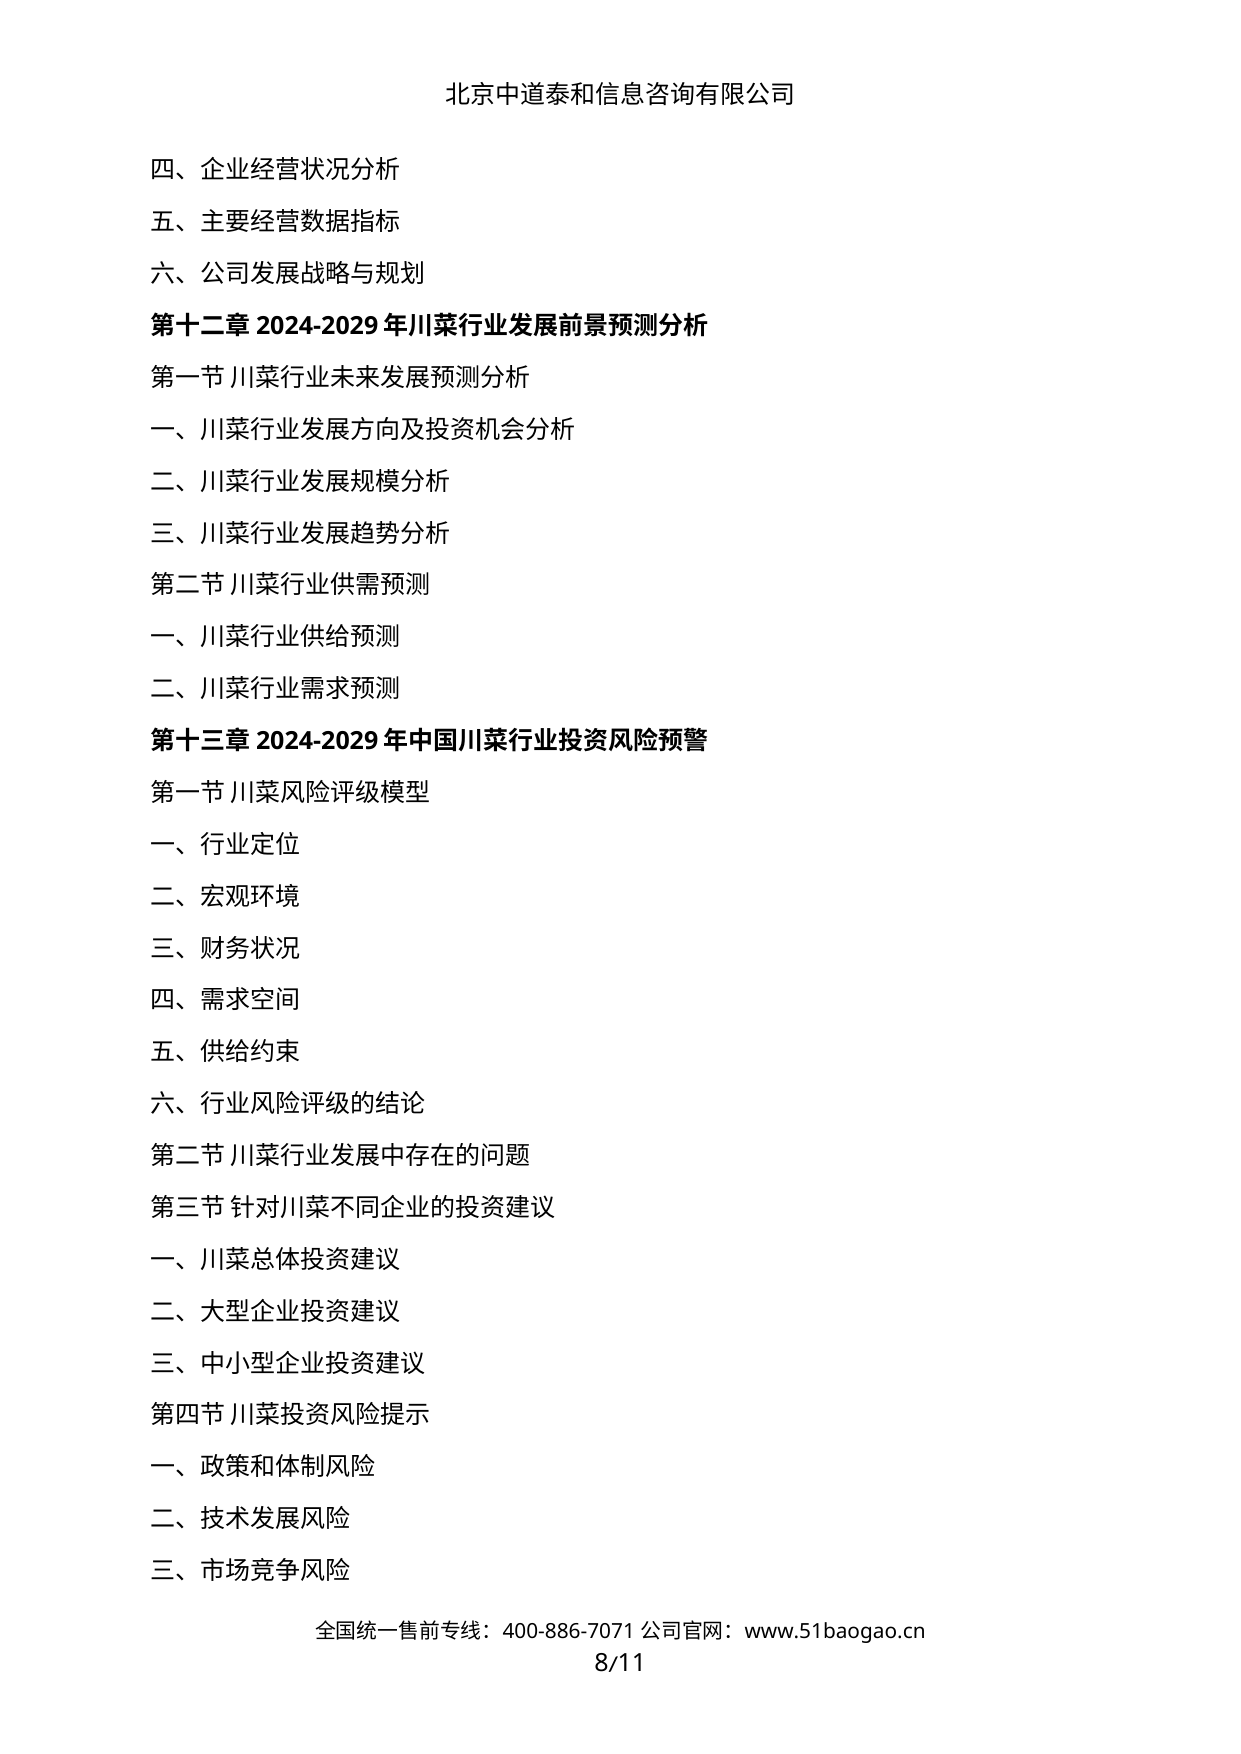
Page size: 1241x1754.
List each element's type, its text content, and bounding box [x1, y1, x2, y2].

text 五、主要经营数据指标 [150, 202, 1090, 238]
text 第二节 川菜行业供需预测 [150, 565, 1090, 601]
text 六、公司发展战略与规划 [150, 254, 1090, 290]
text 三、市场竞争风险 [150, 1551, 1090, 1587]
text 第十三章 2024-2029年中国川菜行业投资风险预警 [150, 721, 1090, 757]
text 三、财务状况 [150, 928, 1090, 964]
text 一、行业定位 [150, 824, 1090, 861]
text 四、企业经营状况分析 [150, 150, 1090, 186]
text 五、供给约束 [150, 1032, 1090, 1068]
text 一、川菜行业供给预测 [150, 617, 1090, 653]
text 第十二章 2024-2029年川菜行业发展前景预测分析 [150, 306, 1090, 342]
text 一、政策和体制风险 [150, 1447, 1090, 1483]
text 第一节 川菜行业未来发展预测分析 [150, 357, 1090, 394]
text 二、技术发展风险 [150, 1499, 1090, 1535]
text 二、宏观环境 [150, 876, 1090, 912]
text 六、行业风险评级的结论 [150, 1084, 1090, 1120]
text 三、中小型企业投资建议 [150, 1343, 1090, 1379]
text 三、川菜行业发展趋势分析 [150, 513, 1090, 549]
text 四、需求空间 [150, 980, 1090, 1016]
text 二、川菜行业需求预测 [150, 669, 1090, 705]
text 第三节 针对川菜不同企业的投资建议 [150, 1187, 1090, 1224]
text 第二节 川菜行业发展中存在的问题 [150, 1136, 1090, 1172]
text 二、川菜行业发展规模分析 [150, 461, 1090, 497]
text 一、川菜总体投资建议 [150, 1239, 1090, 1276]
text 一、川菜行业发展方向及投资机会分析 [150, 409, 1090, 446]
text 二、大型企业投资建议 [150, 1291, 1090, 1327]
text 第一节 川菜风险评级模型 [150, 772, 1090, 809]
text 第四节 川菜投资风险提示 [150, 1395, 1090, 1431]
